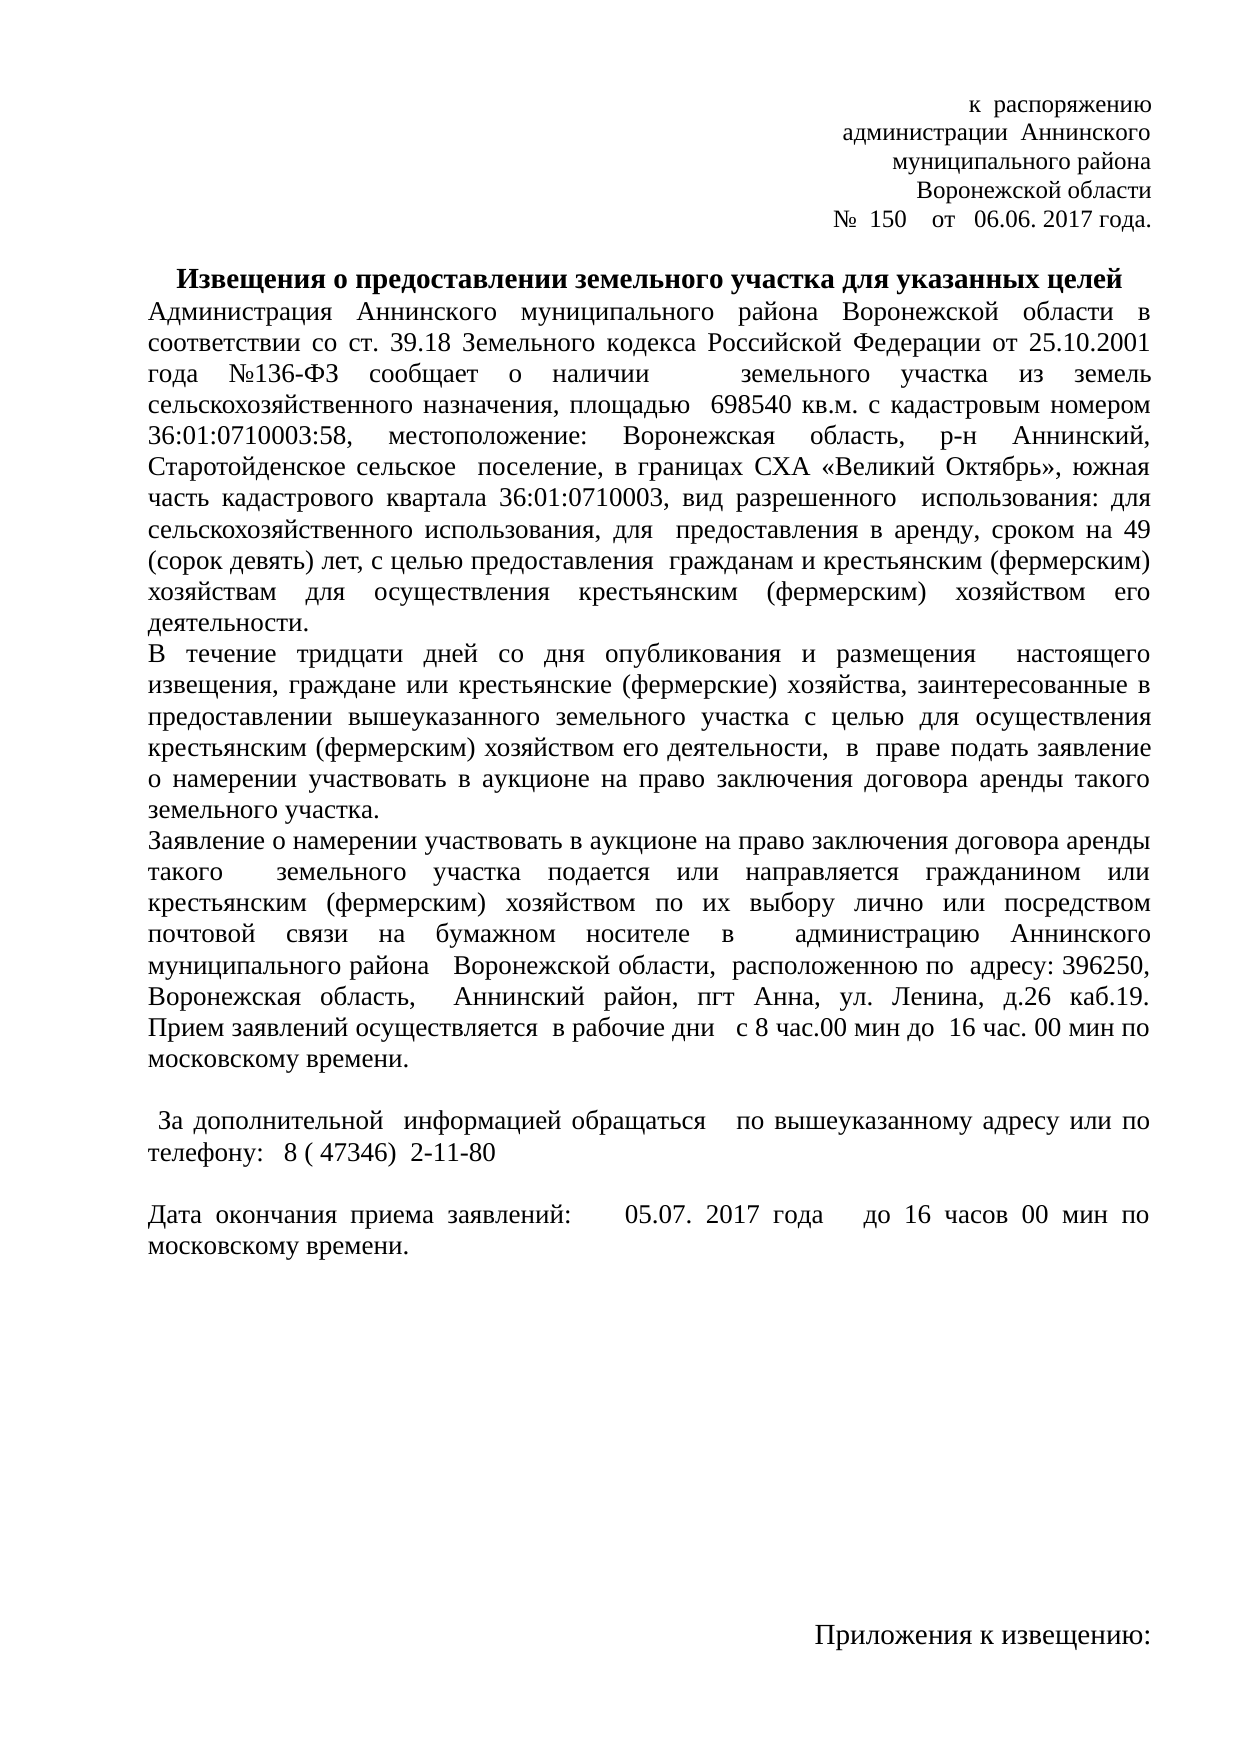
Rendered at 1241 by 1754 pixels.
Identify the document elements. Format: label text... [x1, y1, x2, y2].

text Извещения о предоставлении земельного участка для указанных целей [148, 261, 1152, 295]
text За дополнительной информацией обращаться по вышеуказанному адресу или по телефону: 8 ( 47346) 2-11-80 [148, 1104, 1152, 1167]
text Приложения к извещению: [148, 1617, 1152, 1651]
text № 150 от 06.06. 2017 года. [148, 204, 1152, 232]
text муниципального района [148, 146, 1152, 175]
text администрации Аннинского [148, 117, 1152, 146]
text Дата окончания приема заявлений: 05.07. 2017 года до 16 часов 00 мин по московскому времени. [148, 1198, 1152, 1260]
text Воронежской области [148, 175, 1152, 204]
text В течение тридцати дней со дня опубликования и размещения настоящего извещения, граждане или крестьянские (фермерские) хозяйства, заинтересованные в предоставлении вышеуказанного земельного участка с целью для осуществления крестьянским (фермерским) хозяйством его деятельности, в праве подать заявление о намерении участвовать в аукционе на право заключения договора аренды такого земельного участка. [148, 637, 1152, 824]
text Заявление о намерении участвовать в аукционе на право заключения договора аренды такого земельного участка подается или направляется гражданином или крестьянским (фермерским) хозяйством по их выбору лично или посредством почтовой связи на бумажном носителе в администрацию Аннинского муниципального района Воронежской области, расположенною по адресу: 396250, Воронежская область, Аннинский район, пгт Анна, ул. Ленина, д.26 каб.19. Прием заявлений осуществляется в рабочие дни с 8 час.00 мин до 16 час. 00 мин по московскому времени. [148, 824, 1152, 1073]
text к распоряжению [148, 89, 1152, 117]
text Администрация Аннинского муниципального района Воронежской области в соответствии со ст. 39.18 Земельного кодекса Российской Федерации от 25.10.2001 года №136-ФЗ сообщает о наличии земельного участка из земель сельскохозяйственного назначения, площадью 698540 кв.м. с кадастровым номером 36:01:0710003:58, местоположение: Воронежская область, р-н Аннинский, Старотойденское сельское поселение, в границах СХА «Великий Октябрь», южная часть кадастрового квартала 36:01:0710003, вид разрешенного использования: для сельскохозяйственного использования, для предоставления в аренду, сроком на 49 (сорок девять) лет, с целью предоставления гражданам и крестьянским (фермерским) хозяйствам для осуществления крестьянским (фермерским) хозяйством его деятельности. [148, 295, 1152, 637]
